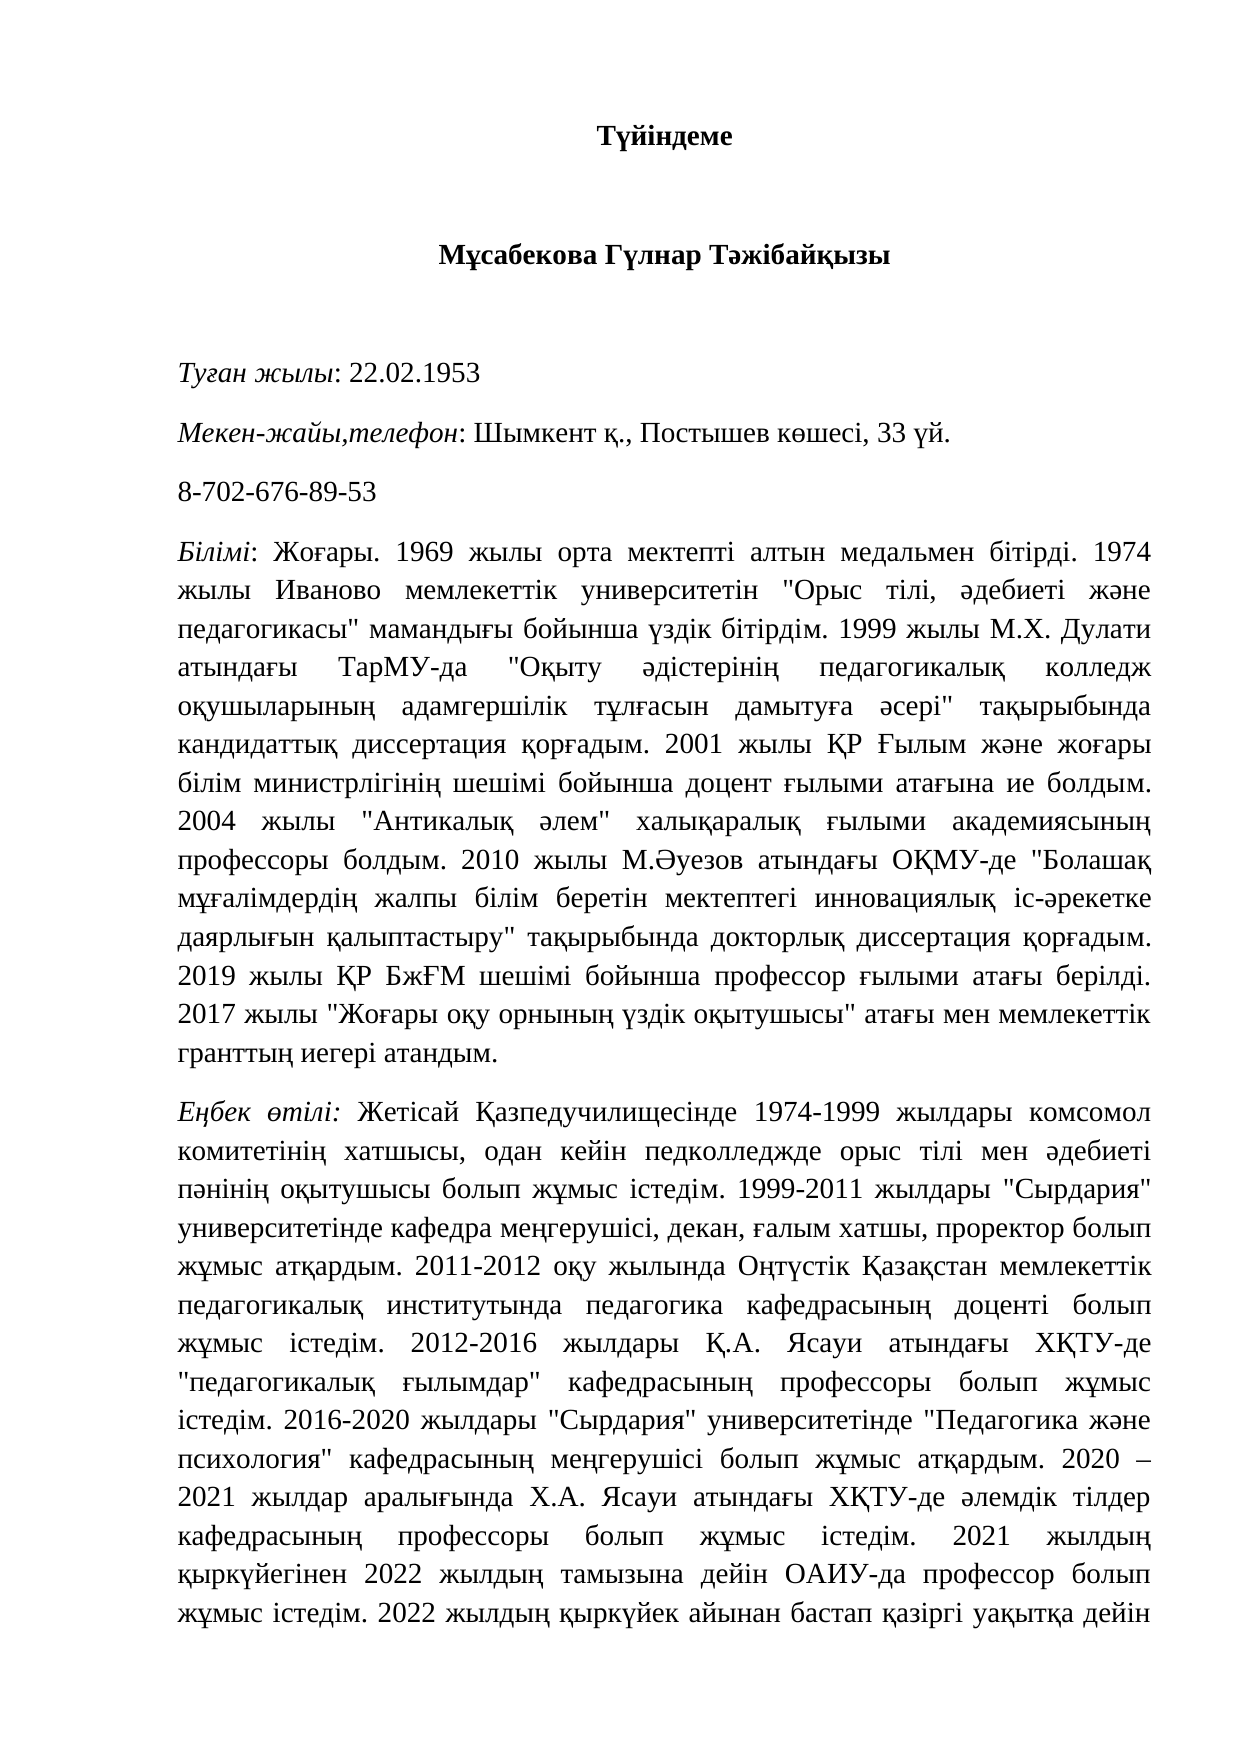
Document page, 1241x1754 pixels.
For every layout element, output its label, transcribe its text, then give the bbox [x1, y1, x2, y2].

text Туған жылы: 22.02.1953 [177, 356, 1152, 389]
text 8-702-676-89-53 [177, 474, 1152, 508]
text Мұсабекова Гүлнар Тәжібайқызы [177, 237, 1152, 270]
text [177, 1094, 1152, 1629]
text Білімі: Жоғары. 1969 жылы орта мектепті алтын медальмен бітірді. 1974 жылы Иваново мемлекеттік университетін "Орыс тілі, әдебиеті және педагогикасы" мамандығы бойынша үздік бітірдім. 1999 жылы М.Х. Дулати атындағы ТарМУ-да "Оқыту әдістерінің педагогикалық колледж оқушыларының адамгершілік тұлғасын дамытуға әсері" тақырыбында кандидаттық диссертация қорғадым. 2001 жылы ҚР Ғылым және жоғары білім министрлігінің шешімі бойынша доцент ғылыми атағына ие болдым. 2004 жылы "Антикалық әлем" халықаралық ғылыми академиясының профессоры болдым. 2010 жылы М.Әуезов атындағы ОҚМУ-де "Болашақ мұғалімдердің жалпы білім беретін мектептегі инновациялық іс-әрекетке даярлығын қалыптастыру" тақырыбында докторлық диссертация қорғадым. 2019 жылы ҚР БжҒМ шешімі бойынша профессор ғылыми атағы берілді. 2017 жылы "Жоғары оқу орнының үздік оқытушысы" атағы мен мемлекеттік гранттың иегері атандым. [177, 534, 1152, 1068]
text Мекен-жайы,телефон: Шымкент қ., Постышев көшесі, 33 үй. [177, 415, 1152, 448]
text Түйіндеме [177, 118, 1152, 152]
